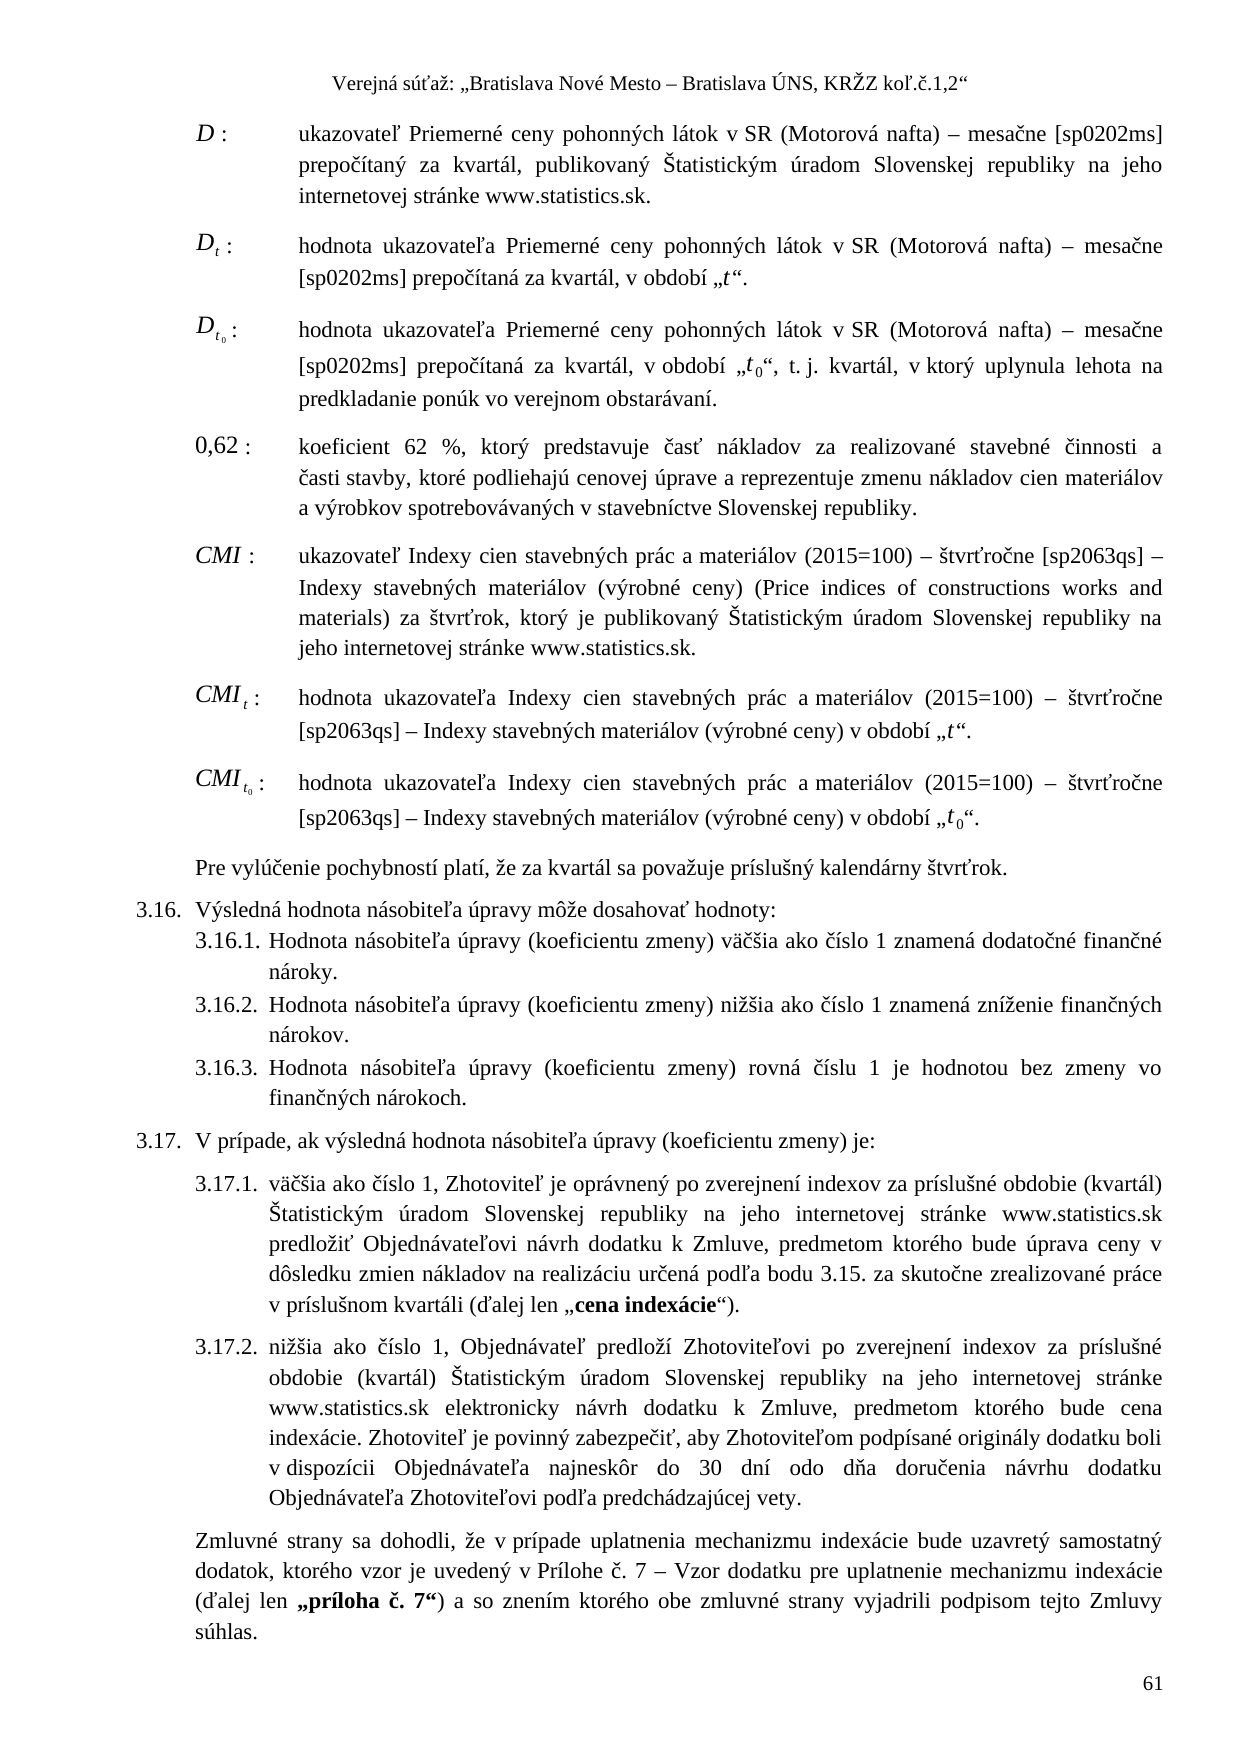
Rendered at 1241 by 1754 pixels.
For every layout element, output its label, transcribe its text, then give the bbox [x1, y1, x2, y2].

text 3.16.2. Hodnota násobiteľa úpravy (koeficientu zmeny) nižšia ako číslo 1 znamená zníženie finančných nárokov. [195, 991, 1163, 1048]
list V prípade, ak výsledná hodnota násobiteľa úpravy (koeficientu zmeny) je: [136, 1127, 1163, 1153]
text 3.16.1. Hodnota násobiteľa úpravy (koeficientu zmeny) väčšia ako číslo 1 znamená dodatočné finančné nároky. [195, 927, 1163, 984]
text : ukazovateľ Indexy cien stavebných prác a materiálov (2015=100) – štvrťročne [sp2063qs] – Indexy stavebných materiálov (výrobné ceny) (Price indices of constructions works and materials) za štvrťrok, ktorý je publikovaný Štatistickým úradom Slovenskej republiky na jeho internetovej stránke www.statistics.sk. [195, 541, 1163, 661]
text Zmluvné strany sa dohodli, že v prípade uplatnenia mechanizmu indexácie bude uzavretý samostatný dodatok, ktorého vzor je uvedený v Prílohe č. 7 – Vzor dodatku pre uplatnenie mechanizmu indexácie (ďalej len „príloha č. 7“) a so znením ktorého obe zmluvné strany vyjadrili podpisom tejto Zmluvy súhlas. [195, 1527, 1163, 1644]
text 3.16.3. Hodnota násobiteľa úpravy (koeficientu zmeny) rovná číslu 1 je hodnotou bez zmeny vo finančných nárokoch. [195, 1054, 1163, 1111]
text : hodnota ukazovateľa Priemerné ceny pohonných látok v SR (Motorová nafta) – mesačne [sp0202ms] prepočítaná za kvartál, v období „“, t. j. kvartál, v ktorý uplynula lehota na predkladanie ponúk vo verejnom obstarávaní. [195, 312, 1163, 411]
list nižšia ako číslo 1, Objednávateľ predloží Zhotoviteľovi po zverejnení indexov za príslušné obdobie (kvartál) Štatistickým úradom Slovenskej republiky na jeho internetovej stránke www.statistics.sk elektronicky návrh dodatku k Zmluve, predmetom ktorého bude cena indexácie. Zhotoviteľ je povinný zabezpečiť, aby Zhotoviteľom podpísané originály dodatku boli v dispozícii Objednávateľa najneskôr do 30 dní odo dňa doručenia návrhu dodatku Objednávateľa Zhotoviteľovi podľa predchádzajúcej vety. [195, 1333, 1163, 1511]
text : hodnota ukazovateľa Indexy cien stavebných prác a materiálov (2015=100) – štvrťročne [sp2063qs] – Indexy stavebných materiálov (výrobné ceny) v období „“. [195, 681, 1163, 744]
list väčšia ako číslo 1, Zhotoviteľ je oprávnený po zverejnení indexov za príslušné obdobie (kvartál) Štatistickým úradom Slovenskej republiky na jeho internetovej stránke www.statistics.sk predložiť Objednávateľovi návrh dodatku k Zmluve, predmetom ktorého bude úprava ceny v dôsledku zmien nákladov na realizáciu určená podľa bodu 3.15. za skutočne zrealizované práce v príslušnom kvartáli (ďalej len „cena indexácie“). [195, 1170, 1163, 1317]
text : koeficient 62 %, ktorý predstavuje časť nákladov za realizované stavebné činnosti a časti stavby, ktoré podliehajú cenovej úprave a reprezentuje zmenu nákladov cien materiálov a výrobkov spotrebovávaných v stavebníctve Slovenskej republiky. [195, 431, 1163, 521]
text : hodnota ukazovateľa Priemerné ceny pohonných látok v SR (Motorová nafta) – mesačne [sp0202ms] prepočítaná za kvartál, v období „“. [195, 229, 1163, 291]
text : hodnota ukazovateľa Indexy cien stavebných prác a materiálov (2015=100) – štvrťročne [sp2063qs] – Indexy stavebných materiálov (výrobné ceny) v období „“. [195, 764, 1163, 833]
text : ukazovateľ Priemerné ceny pohonných látok v SR (Motorová nafta) – mesačne [sp0202ms] prepočítaný za kvartál, publikovaný Štatistickým úradom Slovenskej republiky na jeho internetovej stránke www.statistics.sk. [195, 119, 1163, 208]
list Výsledná hodnota násobiteľa úpravy môže dosahovať hodnoty: [136, 896, 1163, 923]
text Pre vylúčenie pochybností platí, že za kvartál sa považuje príslušný kalendárny štvrťrok. [195, 854, 1163, 880]
